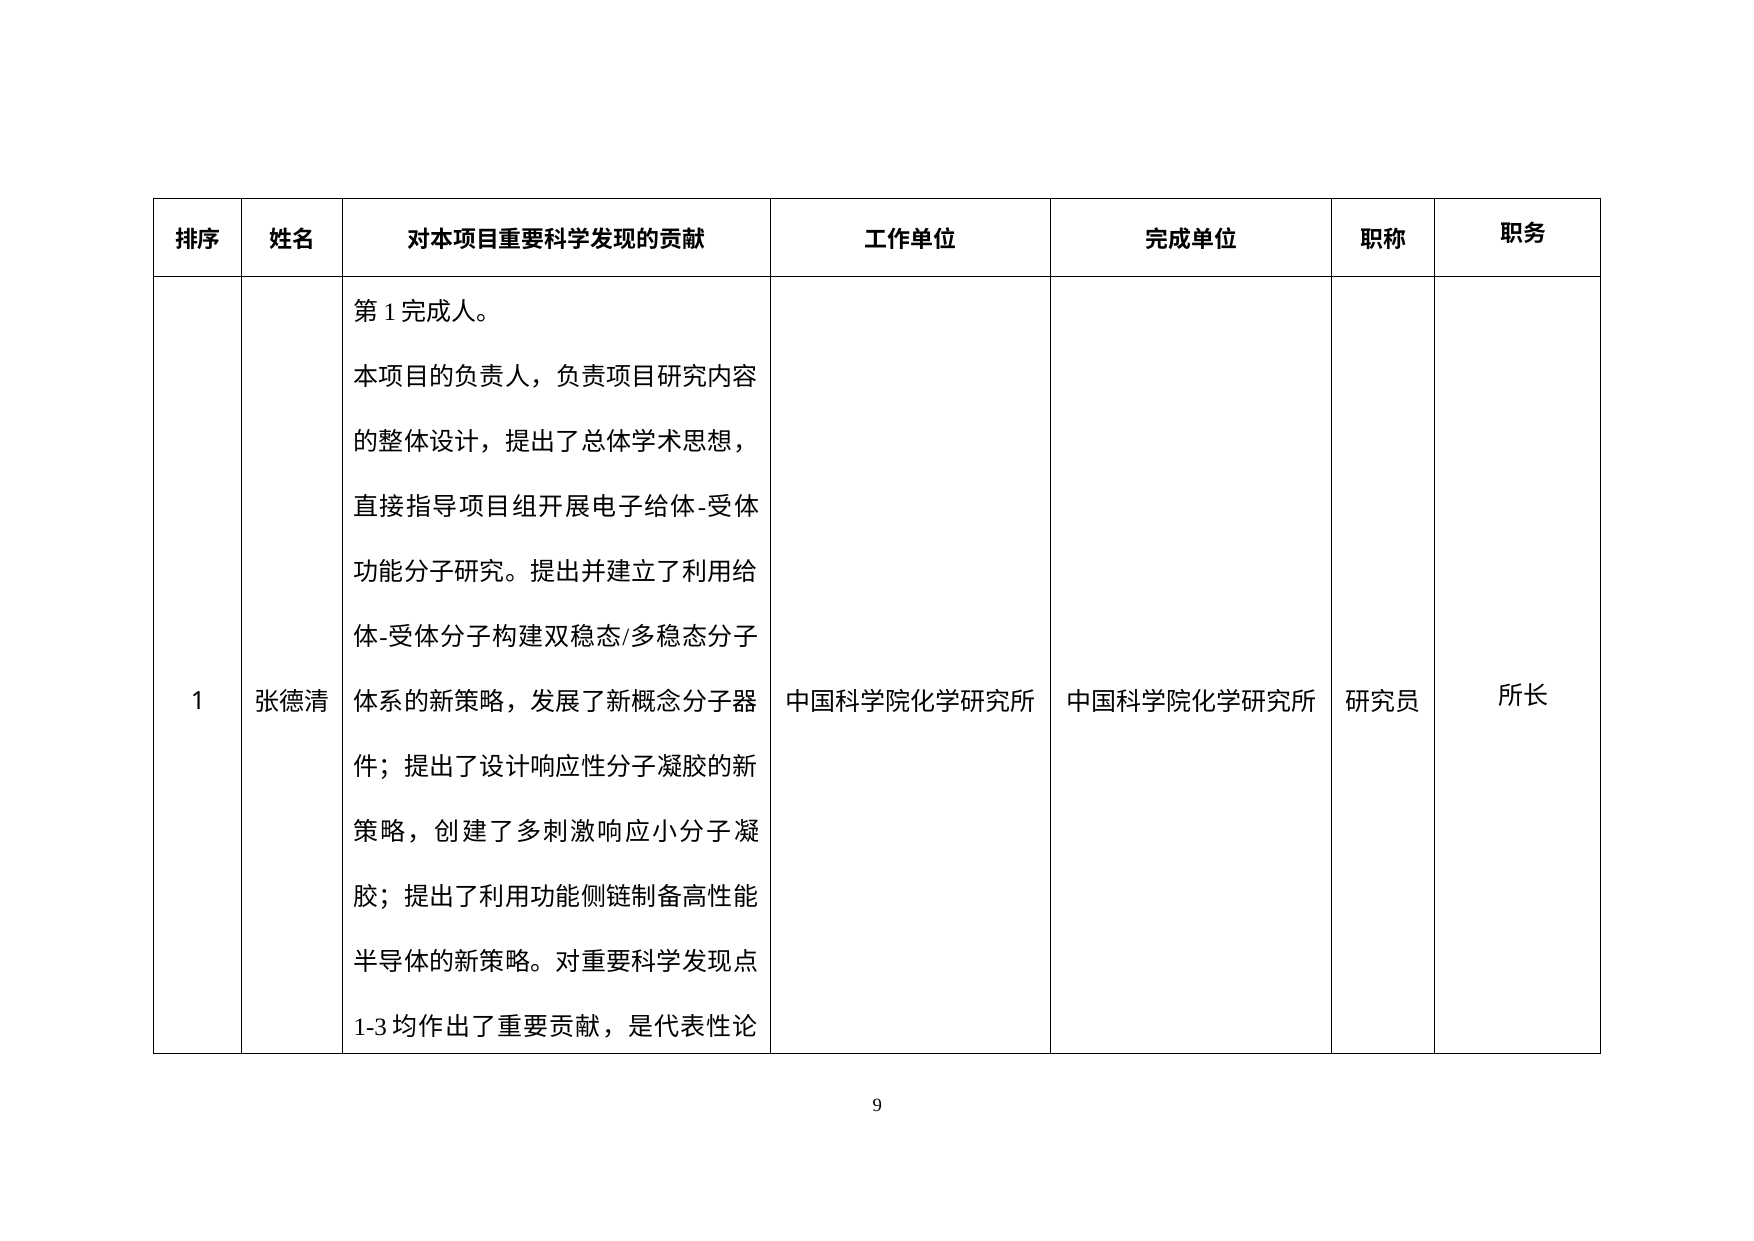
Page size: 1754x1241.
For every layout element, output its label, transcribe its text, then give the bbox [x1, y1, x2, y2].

table_header 职称 [1332, 199, 1434, 276]
table_cell 所长 [1435, 277, 1600, 1053]
table_header 工作单位 [771, 199, 1050, 276]
table_header 排序 [154, 199, 241, 276]
table_header 姓名 [242, 199, 342, 276]
table_header 对本项目重要科学发现的贡献 [343, 199, 770, 276]
table_header 职务 [1435, 199, 1600, 276]
table_cell 第1完成人。 本项目的负责人，负责项目研究内容的整体设计，提出了总体学术思想，直接指导项目组开展电子给体-受体功能分子研究。提出并建立了利用给体-受体分子构建双稳态/多稳态分子体系的新策略，发展了新概念分子器件；提出了设计响应性分子凝胶的新策略，创建了多刺激响应小分子凝胶；提出了利用功能侧链制备高性能半导体的新策略。对重要科学发现点1-3均作出了重要贡献，是代表性论文1-5和8的通讯作者。 [343, 277, 770, 1053]
table_cell 中国科学院化学研究所 [1051, 277, 1331, 1053]
table_cell 张德清 [242, 277, 342, 1053]
table_cell 研究员 [1332, 277, 1434, 1053]
table_cell 1 [154, 277, 241, 1053]
table_cell 中国科学院化学研究所 [771, 277, 1050, 1053]
table_header 完成单位 [1051, 199, 1331, 276]
